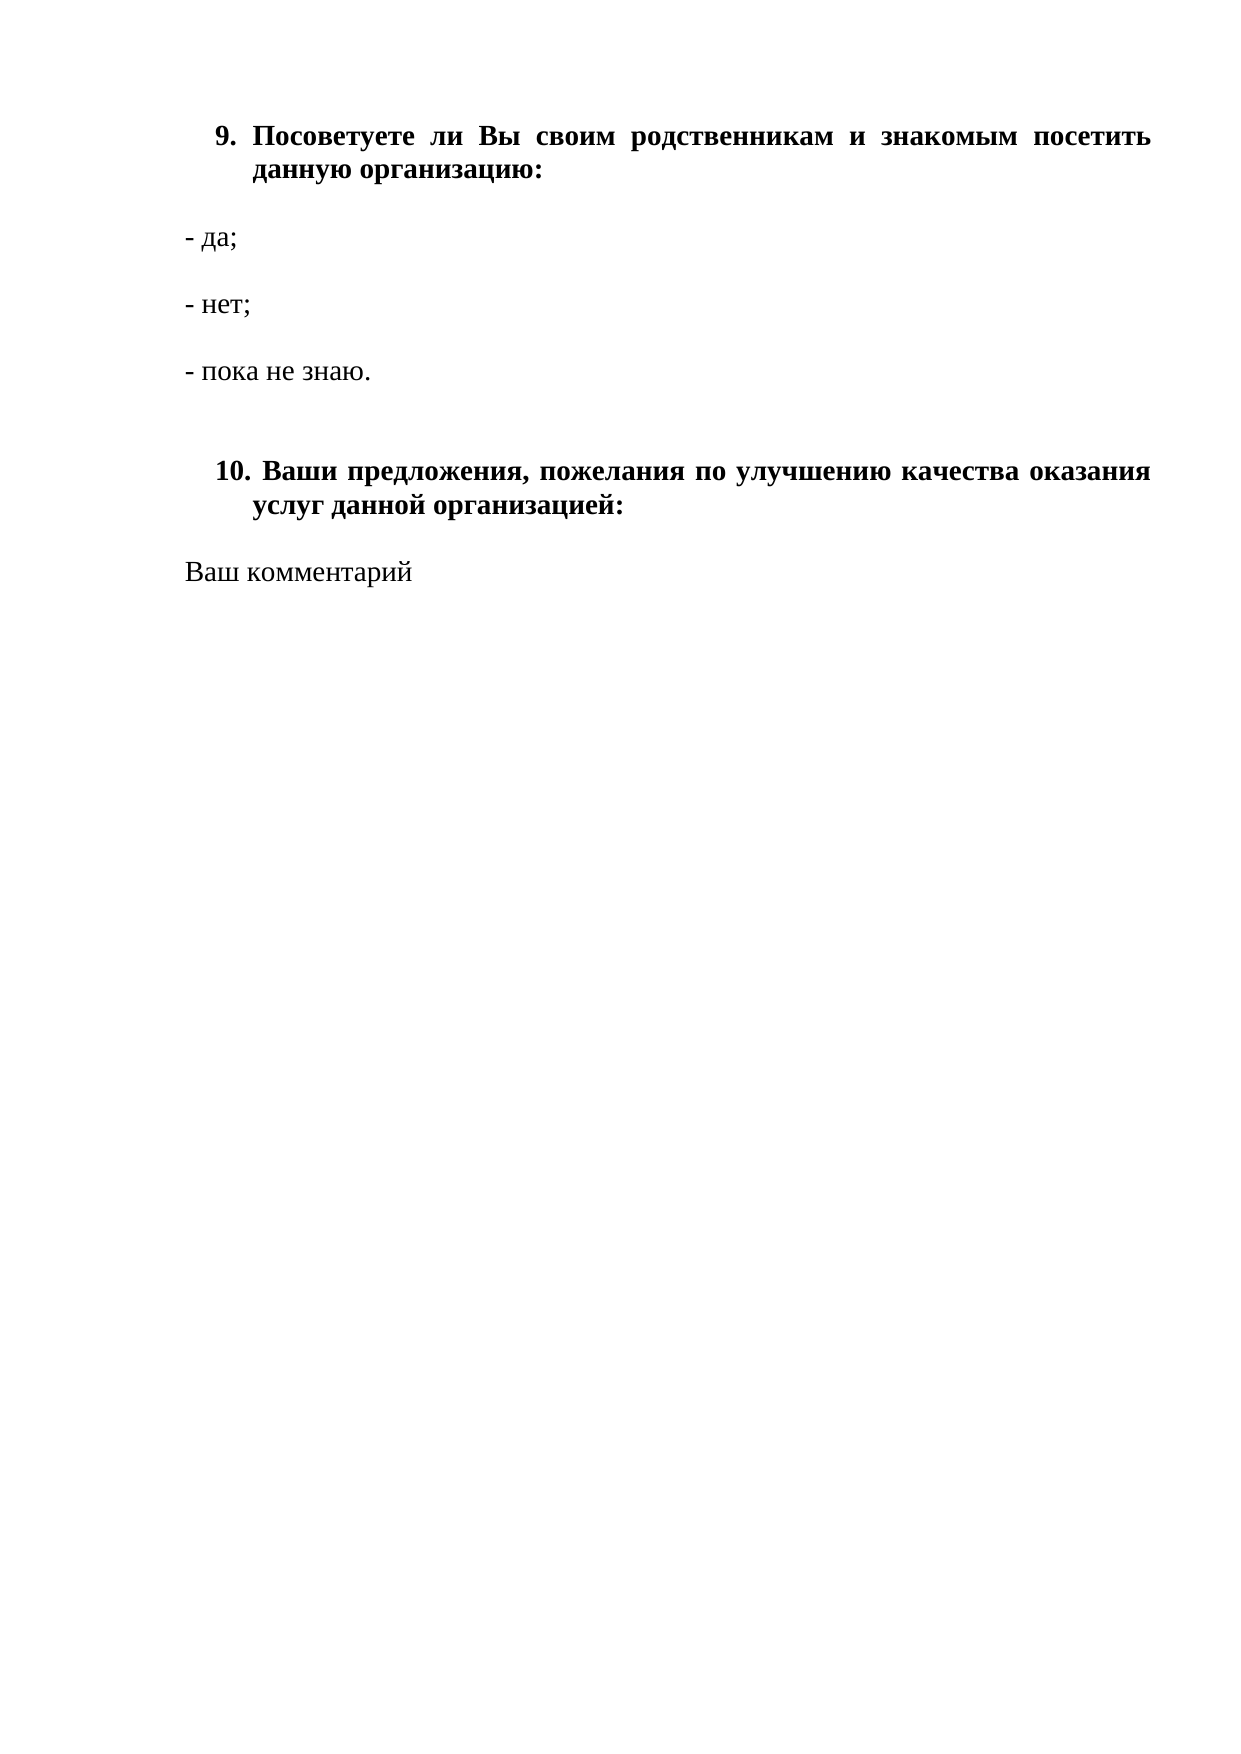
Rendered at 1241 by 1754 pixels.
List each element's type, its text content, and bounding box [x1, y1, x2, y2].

text - да; [177, 219, 1152, 252]
text - нет; [177, 286, 1152, 319]
list Ваши предложения, пожелания по улучшению качества оказания услуг данной организацией: [215, 453, 1152, 521]
text Ваш комментарий [177, 554, 1152, 588]
list Посоветуете ли Вы своим родственникам и знакомым посетить данную организацию: [215, 118, 1152, 185]
text - пока не знаю. [177, 353, 1152, 386]
